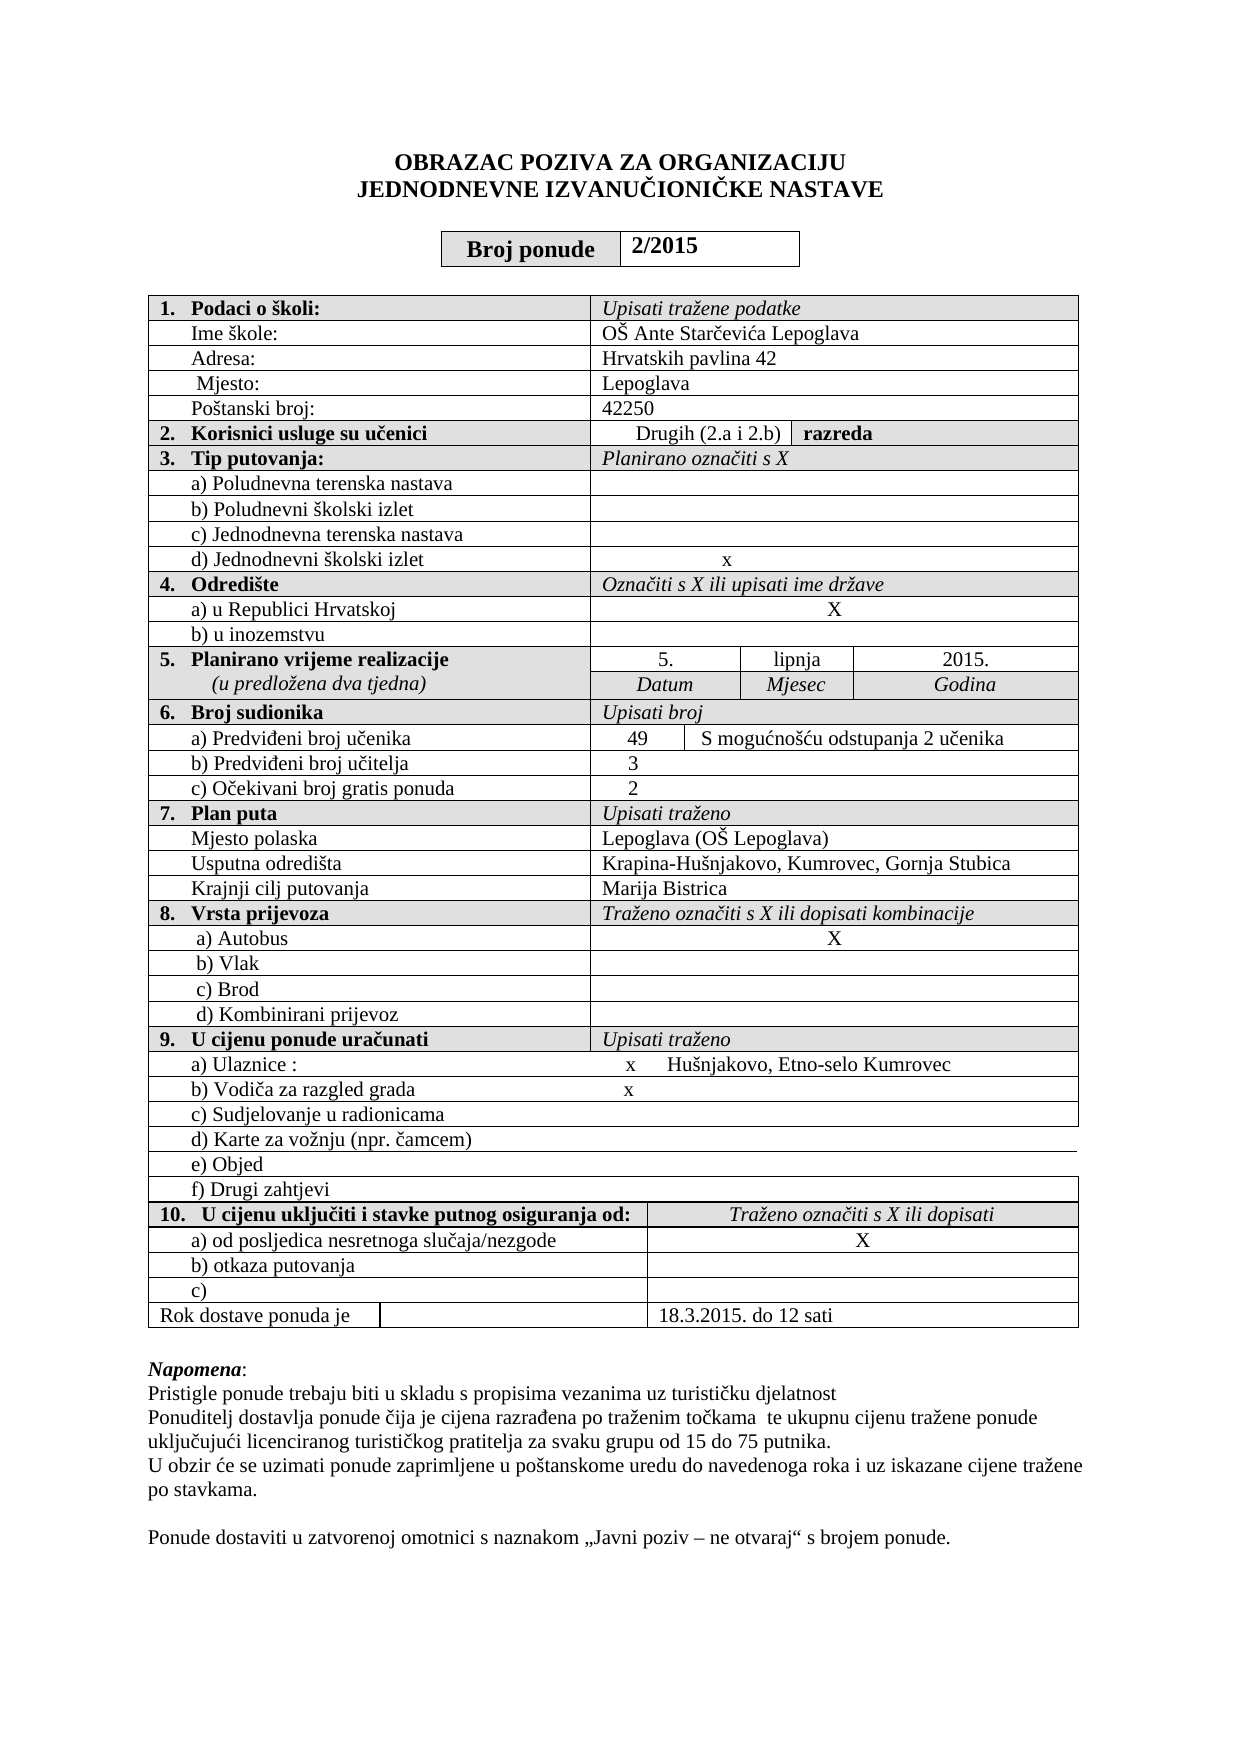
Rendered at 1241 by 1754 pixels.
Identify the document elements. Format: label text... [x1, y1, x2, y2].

text U obzir će se uzimati ponude zaprimljene u poštanskome uredu do navedenoga roka i uz iskazane cijene tražene po stavkama. [148, 1453, 1092, 1501]
table_cell Hrvatskih pavlina 42 [591, 346, 1078, 370]
table_cell Usputna odredišta [149, 851, 590, 875]
table_cell b) Predviđeni broj učitelja [149, 751, 590, 774]
table_cell a) Predviđeni broj učenika [149, 725, 590, 749]
table_cell 3. Tip putovanja: [149, 446, 590, 470]
table_cell Marija Bistrica [591, 876, 1078, 900]
table_cell Planirano označiti s X [591, 446, 1078, 470]
table_header 1. Podaci o školi: [149, 296, 590, 320]
table_cell Označiti s X ili upisati ime države [591, 572, 1078, 596]
table_cell 42250 [591, 396, 1078, 420]
table_cell [591, 1002, 1078, 1026]
table_cell Mjesto: [149, 371, 590, 395]
table_cell x [591, 547, 1078, 571]
table_cell Poštanski broj: [149, 396, 590, 420]
text Ponude dostaviti u zatvorenoj omotnici s naznakom „Javni poziv – ne otvaraj“ s brojem ponude. [148, 1525, 1092, 1549]
table_cell [591, 496, 1078, 521]
table_cell a) Poludnevna terenska nastava [149, 471, 590, 495]
table_cell Mjesto polaska [149, 826, 590, 850]
text OBRAZAC POZIVA ZA ORGANIZACIJU [148, 148, 1092, 175]
table_cell c) Jednodnevna terenska nastava [149, 522, 590, 546]
table_cell d) Jednodnevni školski izlet [149, 547, 590, 571]
table_cell Godina [854, 672, 1078, 699]
table_cell [648, 1278, 1078, 1302]
text Pristigle ponude trebaju biti u skladu s propisima vezanima uz turističku djelatnost [148, 1381, 1092, 1405]
table_cell Datum [591, 672, 740, 699]
table_cell X [648, 1228, 1078, 1252]
table_cell Rok dostave ponuda je [149, 1303, 379, 1327]
table_cell Drugih (2.a i 2.b) [591, 421, 791, 445]
table_cell Mjesec [741, 672, 853, 699]
table_cell Upisati broj [591, 700, 1078, 724]
table_cell 2015. [854, 647, 1078, 671]
table_cell Ime škole: [149, 321, 590, 345]
table_cell lipnja [741, 647, 853, 671]
table_cell Lepoglava (OŠ Lepoglava) [591, 826, 1078, 850]
table_cell c) [149, 1278, 647, 1302]
table_cell [591, 522, 1078, 546]
table_cell 18.3.2015. do 12 sati [648, 1303, 1078, 1327]
table_cell 49 [591, 725, 684, 749]
table_cell 9. U cijenu ponude uračunati [149, 1027, 590, 1051]
table_header Broj ponude [442, 232, 620, 266]
table_cell 7. Plan puta [149, 801, 590, 825]
table_cell f) Drugi zahtjevi [149, 1177, 1078, 1201]
table_cell 4. Odredište [149, 572, 590, 596]
table_cell c) Očekivani broj gratis ponuda [149, 776, 590, 800]
table_cell b) Poludnevni školski izlet [149, 496, 590, 521]
table_header 2/2015 [621, 232, 799, 266]
table_cell b) u inozemstvu [149, 622, 590, 646]
table_cell razreda [792, 421, 1078, 445]
table_cell b) otkaza putovanja [149, 1253, 647, 1277]
text Ponuditelj dostavlja ponude čija je cijena razrađena po traženim točkama te ukupnu cijenu tražene ponude uključujući licenciranog turističkog pratitelja za svaku grupu od 15 do 75 putnika. [148, 1405, 1092, 1453]
table_cell [591, 471, 1078, 495]
table_cell Traženo označiti s X ili dopisati kombinacije [591, 901, 1078, 925]
table_cell 5. [591, 647, 740, 671]
table_cell X [591, 597, 1078, 621]
table_cell 2. Korisnici usluge su učenici [149, 421, 590, 445]
table_cell a) Ulaznice : x Hušnjakovo, Etno-selo Kumrovec [149, 1052, 1078, 1076]
table_cell [381, 1303, 647, 1327]
table_cell [591, 976, 1078, 1001]
table_cell [648, 1253, 1078, 1277]
table_cell Upisati traženo [591, 801, 1078, 825]
table_cell a) u Republici Hrvatskoj [149, 597, 590, 621]
text JEDNODNEVNE IZVANUČIONIČKE NASTAVE [148, 175, 1092, 203]
table_cell Adresa: [149, 346, 590, 370]
table_cell 10. U cijenu uključiti i stavke putnog osiguranja od: [149, 1203, 647, 1226]
table_cell [591, 622, 1078, 646]
table_cell S mogućnošću odstupanja 2 učenika [685, 725, 1078, 749]
table_cell [591, 951, 1078, 975]
text Napomena: [148, 1357, 1092, 1381]
table_cell e) Objed [149, 1151, 1078, 1176]
table_cell Krapina-Hušnjakovo, Kumrovec, Gornja Stubica [591, 851, 1078, 875]
table_cell 6. Broj sudionika [149, 700, 590, 724]
table_cell d) Karte za vožnju (npr. čamcem) [149, 1127, 1078, 1151]
table_header Upisati tražene podatke [591, 296, 1078, 320]
table_cell b) Vlak [149, 951, 590, 975]
table_cell d) Kombinirani prijevoz [149, 1002, 590, 1026]
table_cell OŠ Ante Starčevića Lepoglava [591, 321, 1078, 345]
table_cell a) od posljedica nesretnoga slučaja/nezgode [149, 1228, 647, 1252]
table_cell 3 [591, 751, 1078, 774]
table_cell Traženo označiti s X ili dopisati [648, 1203, 1078, 1226]
table_cell X [591, 926, 1078, 950]
table_cell c) Sudjelovanje u radionicama [149, 1102, 1078, 1126]
table_cell c) Brod [149, 976, 590, 1001]
table_cell a) Autobus [149, 926, 590, 950]
table_cell Lepoglava [591, 371, 1078, 395]
table_cell 8. Vrsta prijevoza [149, 901, 590, 925]
table_cell 2 [591, 776, 1078, 800]
table_cell 5. Planirano vrijeme realizacije (u predložena dva tjedna) [149, 647, 590, 699]
table_cell Krajnji cilj putovanja [149, 876, 590, 900]
table_cell b) Vodiča za razgled grada x [149, 1077, 1078, 1101]
table_cell Upisati traženo [591, 1027, 1078, 1051]
